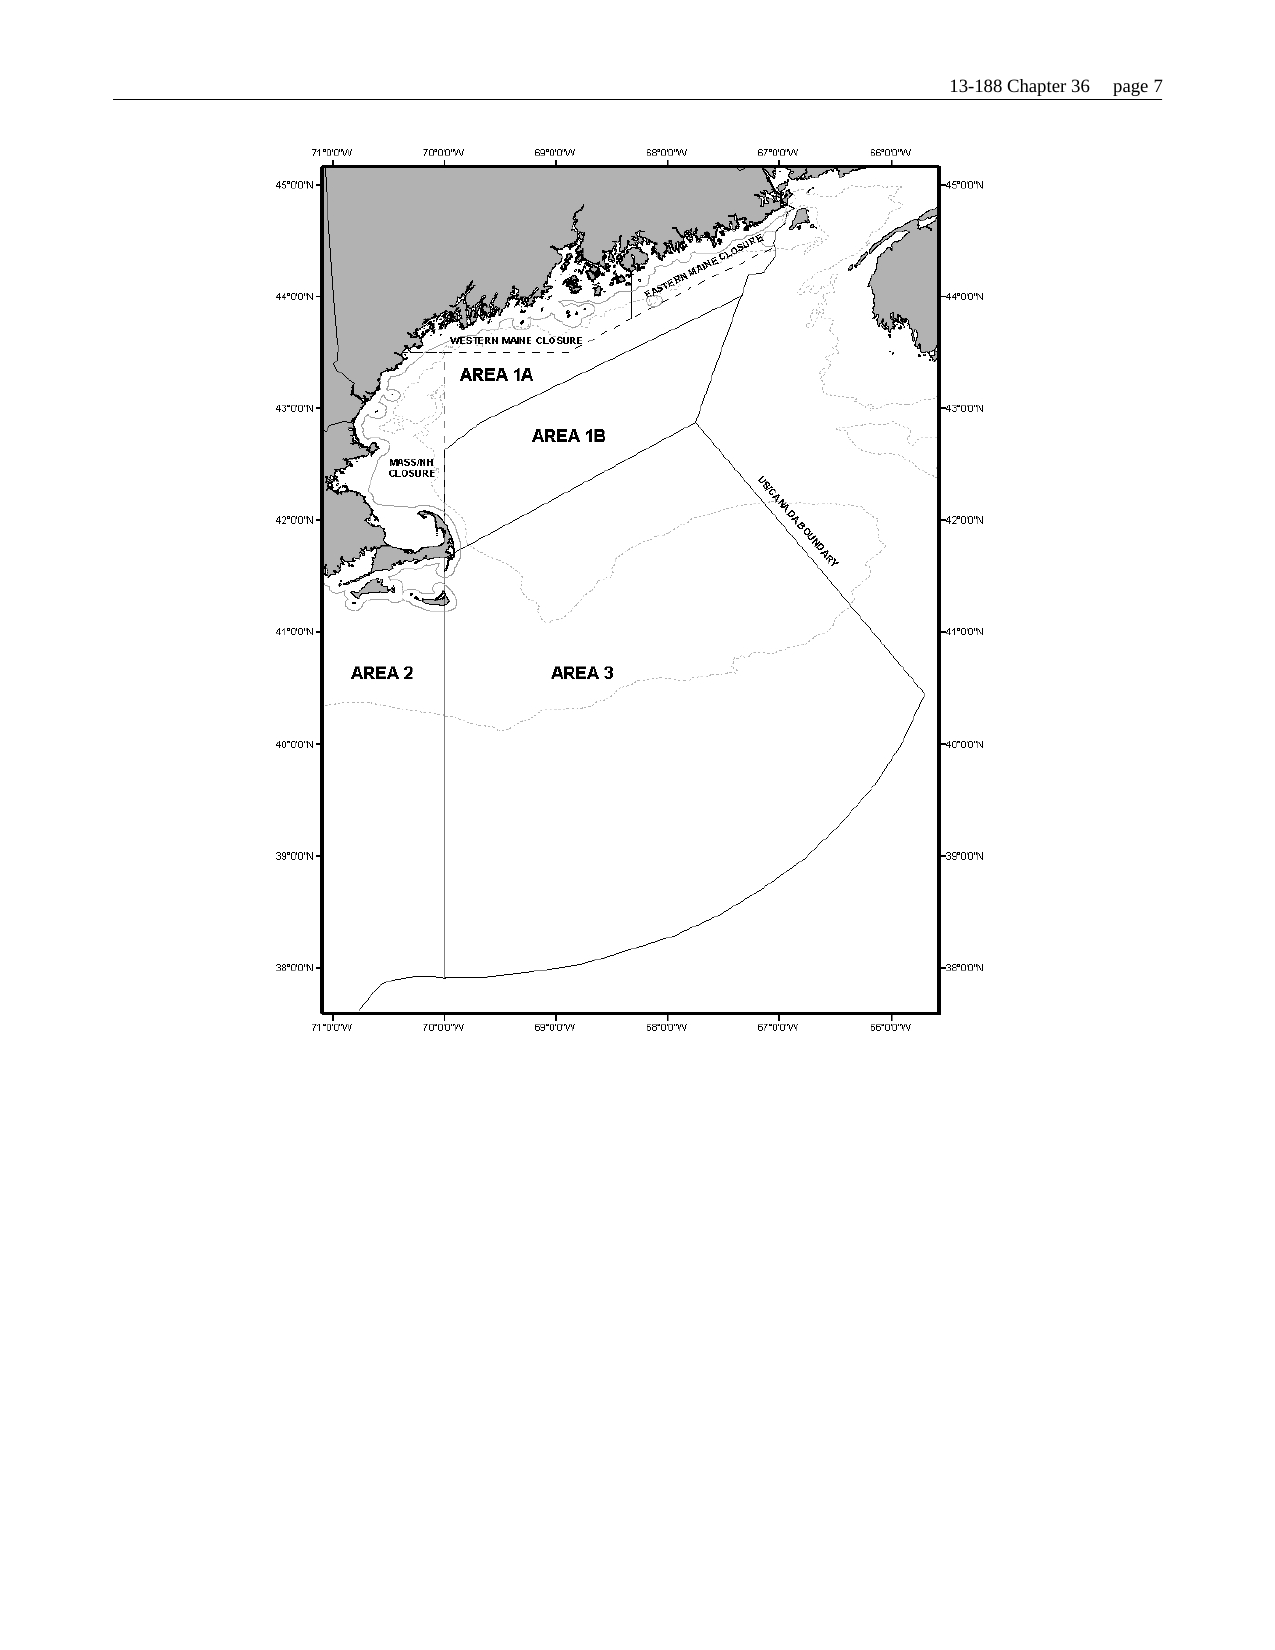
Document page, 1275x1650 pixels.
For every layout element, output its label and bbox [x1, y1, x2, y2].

picture [253, 112, 999, 1079]
